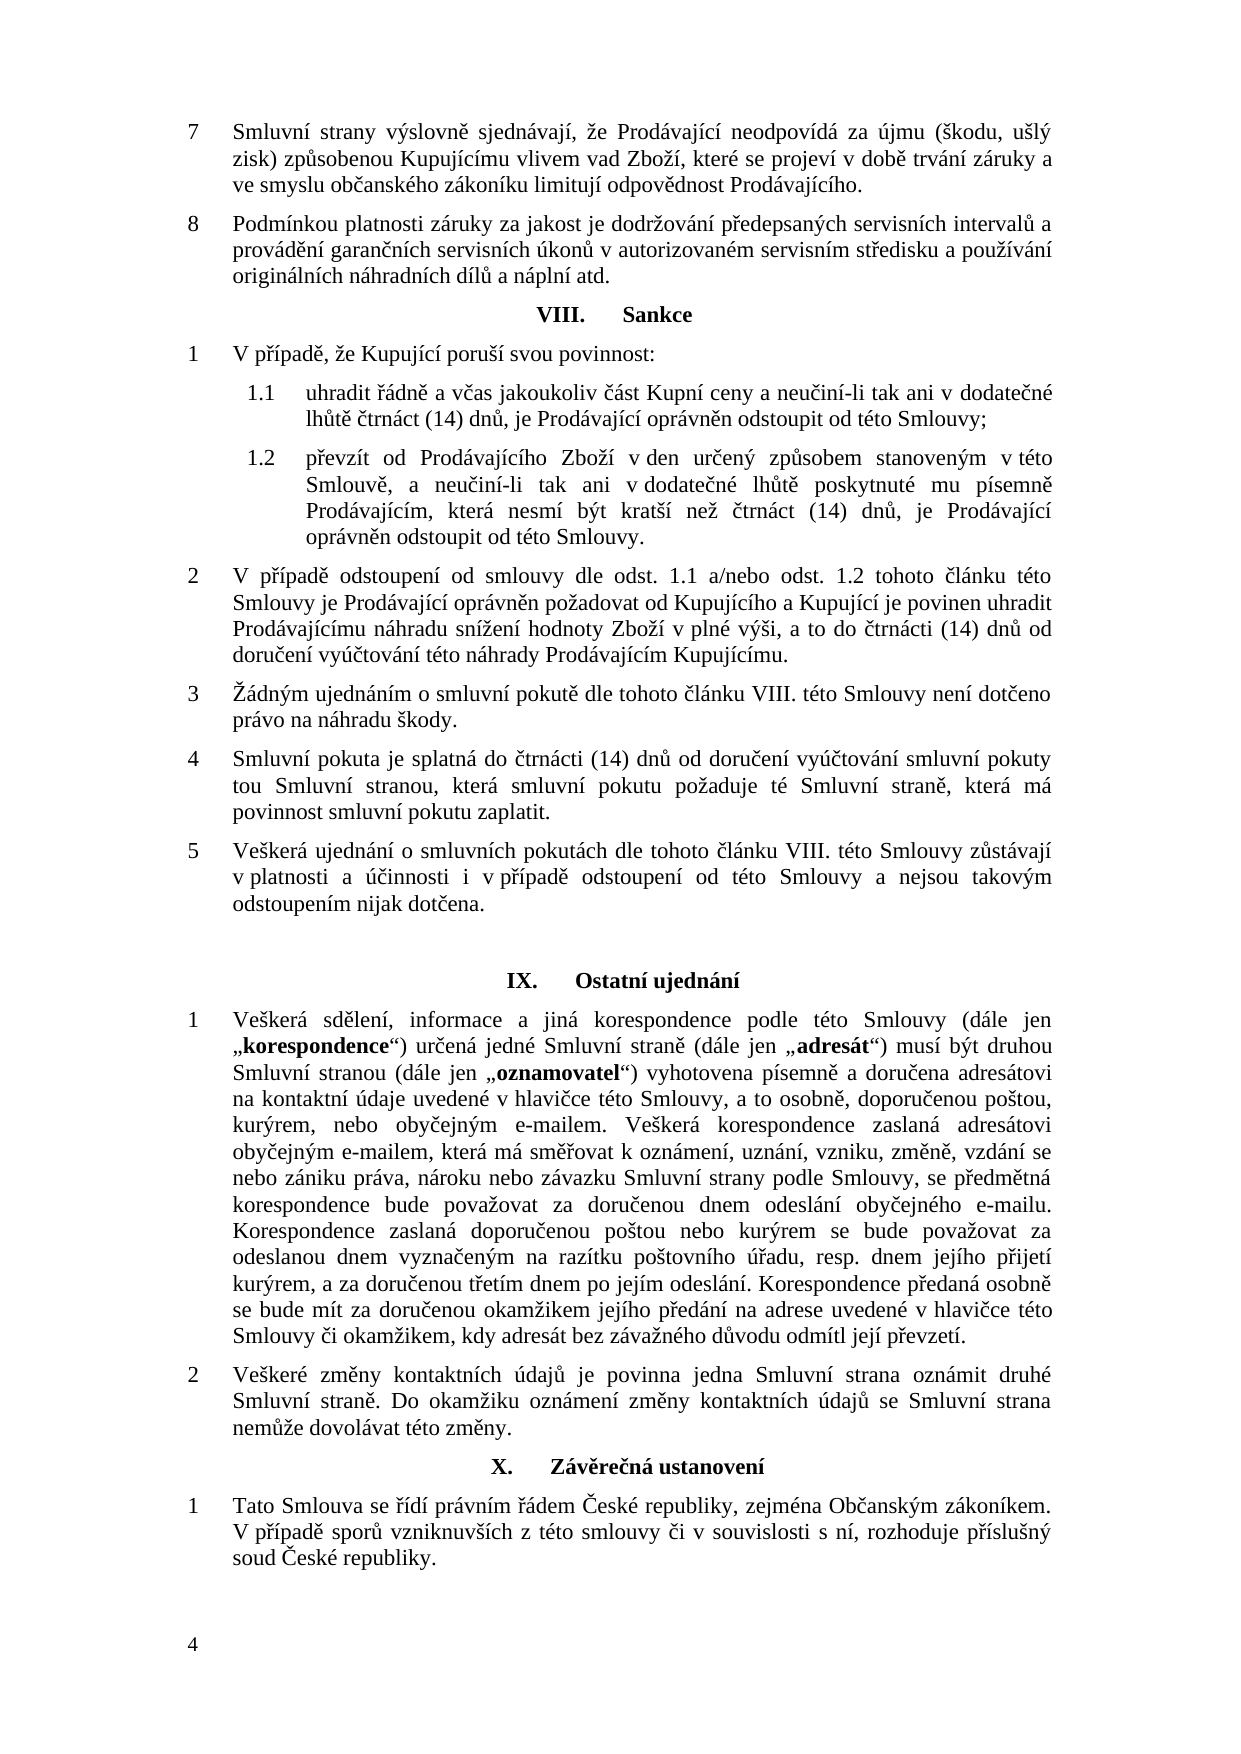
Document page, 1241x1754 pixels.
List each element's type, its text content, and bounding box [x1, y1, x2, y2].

list Smluvní pokuta je splatná do čtrnácti (14) dnů od doručení vyúčtování smluvní pokuty tou Smluvní stranou, která smluvní pokutu požaduje té Smluvní straně, která má povinnost smluvní pokutu zaplatit. [187, 745, 1053, 824]
list Ostatní ujednání [225, 967, 1053, 994]
list V případě odstoupení od smlouvy dle odst. 1.1 a/nebo odst. 1.2 tohoto článku této Smlouvy je Prodávající oprávněn požadovat od Kupujícího a Kupující je povinen uhradit Prodávajícímu náhradu snížení hodnoty Zboží v plné výši, a to do čtrnácti (14) dnů od doručení vyúčtování této náhrady Prodávajícím Kupujícímu. [187, 562, 1053, 668]
list V případě, že Kupující poruší svou povinnost: [187, 340, 1053, 367]
list převzít od Prodávajícího Zboží v den určený způsobem stanoveným v této Smlouvě, a neučiní-li tak ani v dodatečné lhůtě poskytnuté mu písemně Prodávajícím, která nesmí být kratší než čtrnáct (14) dnů, je Prodávající oprávněn odstoupit od této Smlouvy. [247, 444, 1053, 550]
list Veškeré změny kontaktních údajů je povinna jedna Smluvní strana oznámit druhé Smluvní straně. Do okamžiku oznámení změny kontaktních údajů se Smluvní strana nemůže dovolávat této změny. [187, 1361, 1053, 1440]
list Tato Smlouva se řídí právním řádem České republiky, zejména Občanským zákoníkem. V případě sporů vzniknuvších z této smlouvy či v souvislosti s ní, rozhoduje příslušný soud České republiky. [187, 1492, 1053, 1571]
list Veškerá sdělení, informace a jiná korespondence podle této Smlouvy (dále jen „korespondence“) určená jedné Smluvní straně (dále jen „adresát“) musí být druhou Smluvní stranou (dále jen „oznamovatel“) vyhotovena písemně a doručena adresátovi na kontaktní údaje uvedené v hlavičce této Smlouvy, a to osobně, doporučenou poštou, kurýrem, nebo obyčejným e-mailem. Veškerá korespondence zaslaná adresátovi obyčejným e-mailem, která má směřovat k oznámení, uznání, vzniku, změně, vzdání se nebo zániku práva, nároku nebo závazku Smluvní strany podle Smlouvy, se předmětná korespondence bude považovat za doručenou dnem odeslání obyčejného e-mailu. Korespondence zaslaná doporučenou poštou nebo kurýrem se bude považovat za odeslanou dnem vyznačeným na razítku poštovního úřadu, resp. dnem jejího přijetí kurýrem, a za doručenou třetím dnem po jejím odeslání. Korespondence předaná osobně se bude mít za doručenou okamžikem jejího předání na adrese uvedené v hlavičce této Smlouvy či okamžikem, kdy adresát bez závažného důvodu odmítl její převzetí. [187, 1006, 1053, 1349]
list Podmínkou platnosti záruky za jakost je dodržování předepsaných servisních intervalů a provádění garančních servisních úkonů v autorizovaném servisním středisku a používání originálních náhradních dílů a náplní atd. [187, 210, 1053, 289]
list Sankce [225, 301, 1053, 328]
list uhradit řádně a včas jakoukoliv část Kupní ceny a neučiní-li tak ani v dodatečné lhůtě čtrnáct (14) dnů, je Prodávající oprávněn odstoupit od této Smlouvy; [247, 379, 1053, 432]
list Smluvní strany výslovně sjednávají, že Prodávající neodpovídá za újmu (škodu, ušlý zisk) způsobenou Kupujícímu vlivem vad Zboží, které se projeví v době trvání záruky a ve smyslu občanského zákoníku limitují odpovědnost Prodávajícího. [187, 118, 1053, 197]
list Žádným ujednáním o smluvní pokutě dle tohoto článku VIII. této Smlouvy není dotčeno právo na náhradu škody. [187, 680, 1053, 733]
list Závěrečná ustanovení [225, 1453, 1053, 1479]
list Veškerá ujednání o smluvních pokutách dle tohoto článku VIII. této Smlouvy zůstávají v platnosti a účinnosti i v případě odstoupení od této Smlouvy a nejsou takovým odstoupením nijak dotčena. [187, 837, 1053, 916]
